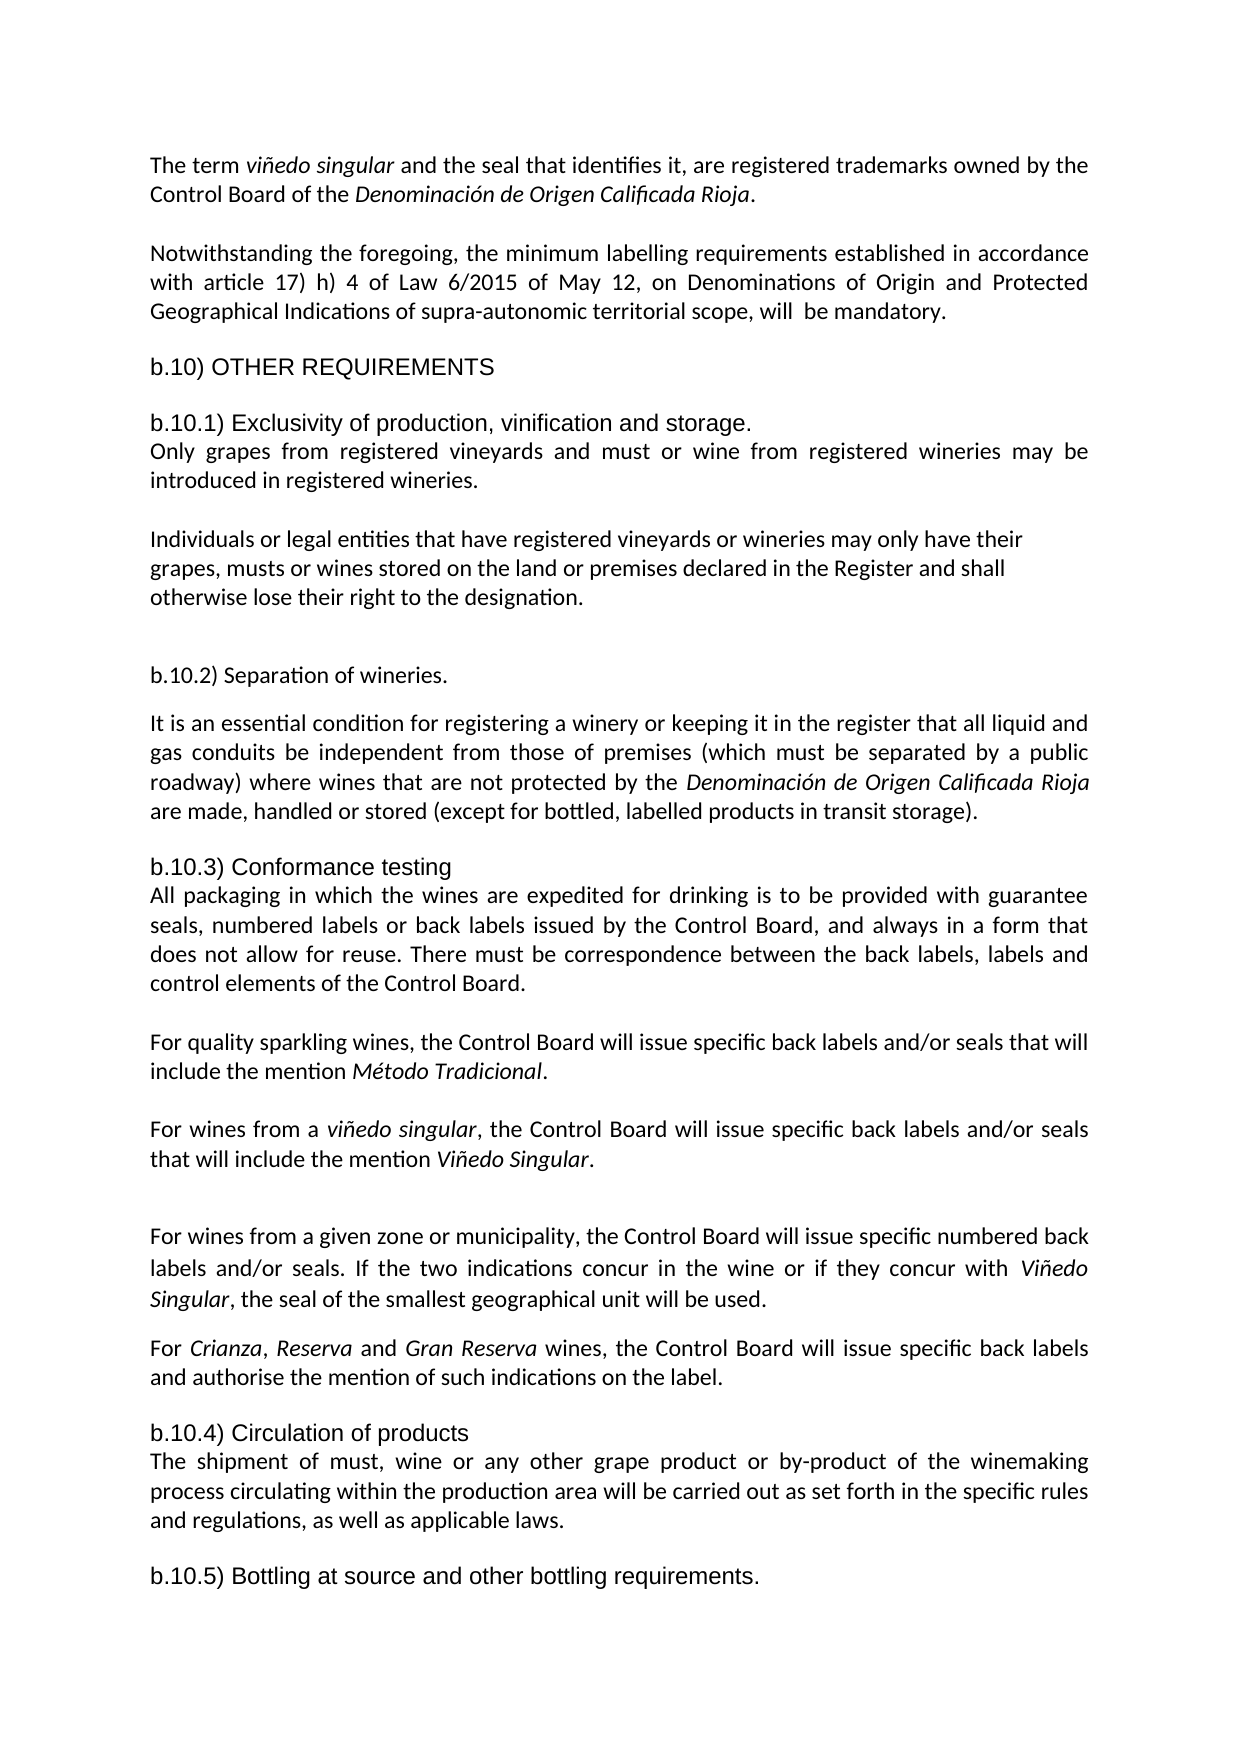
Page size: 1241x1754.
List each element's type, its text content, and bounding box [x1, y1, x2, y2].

text All packaging in which the wines are expedited for drinking is to be provided with guarantee seals, numbered labels or back labels issued by the Control Board, and always in a form that does not allow for reuse. There must be correspondence between the back labels, labels and control elements of the Control Board. [150, 880, 1090, 997]
text b.10.2) Separation of wineries. [150, 660, 1090, 689]
text b.10.5) Bottling at source and other bottling requirements. [150, 1562, 1090, 1589]
text b.10.3) Conformance testing [150, 853, 1090, 880]
text For wines from a given zone or municipality, the Control Board will issue specific numbered back labels and/or seals. If the two indications concur in the wine or if they concur with Viñedo Singular, the seal of the smallest geographical unit will be used. [150, 1221, 1090, 1314]
text Individuals or legal entities that have registered vineyards or wineries may only have their grapes, musts or wines stored on the land or premises declared in the Register and shall otherwise lose their right to the designation. [150, 524, 1090, 612]
text For quality sparkling wines, the Control Board will issue specific back labels and/or seals that will include the mention Método Tradicional. [150, 1027, 1090, 1085]
text For Crianza, Reserva and Gran Reserva wines, the Control Board will issue specific back labels and authorise the mention of such indications on the label. [150, 1333, 1090, 1391]
text b.10.1) Exclusivity of production, vinification and storage. [150, 408, 1090, 436]
text Notwithstanding the foregoing, the minimum labelling requirements established in accordance with article 17) h) 4 of Law 6/2015 of May 12, on Denominations of Origin and Protected Geographical Indications of supra-autonomic territorial scope, will be mandatory. [150, 238, 1090, 326]
text Only grapes from registered vineyards and must or wine from registered wineries may be introduced in registered wineries. [150, 436, 1090, 494]
text The term viñedo singular and the seal that identifies it, are registered trademarks owned by the Control Board of the Denominación de Origen Calificada Rioja. [150, 150, 1090, 208]
text b.10) OTHER REQUIREMENTS [150, 353, 1090, 381]
text b.10.4) Circulation of products [150, 1419, 1090, 1446]
text The shipment of must, wine or any other grape product or by-product of the winemaking process circulating within the production area will be carried out as set forth in the specific rules and regulations, as well as applicable laws. [150, 1446, 1090, 1534]
text For wines from a viñedo singular, the Control Board will issue specific back labels and/or seals that will include the mention Viñedo Singular. [150, 1114, 1090, 1173]
text It is an essential condition for registering a winery or keeping it in the register that all liquid and gas conduits be independent from those of premises (which must be separated by a public roadway) where wines that are not protected by the Denominación de Origen Calificada Rioja are made, handled or stored (except for bottled, labelled products in transit storage). [150, 708, 1090, 825]
